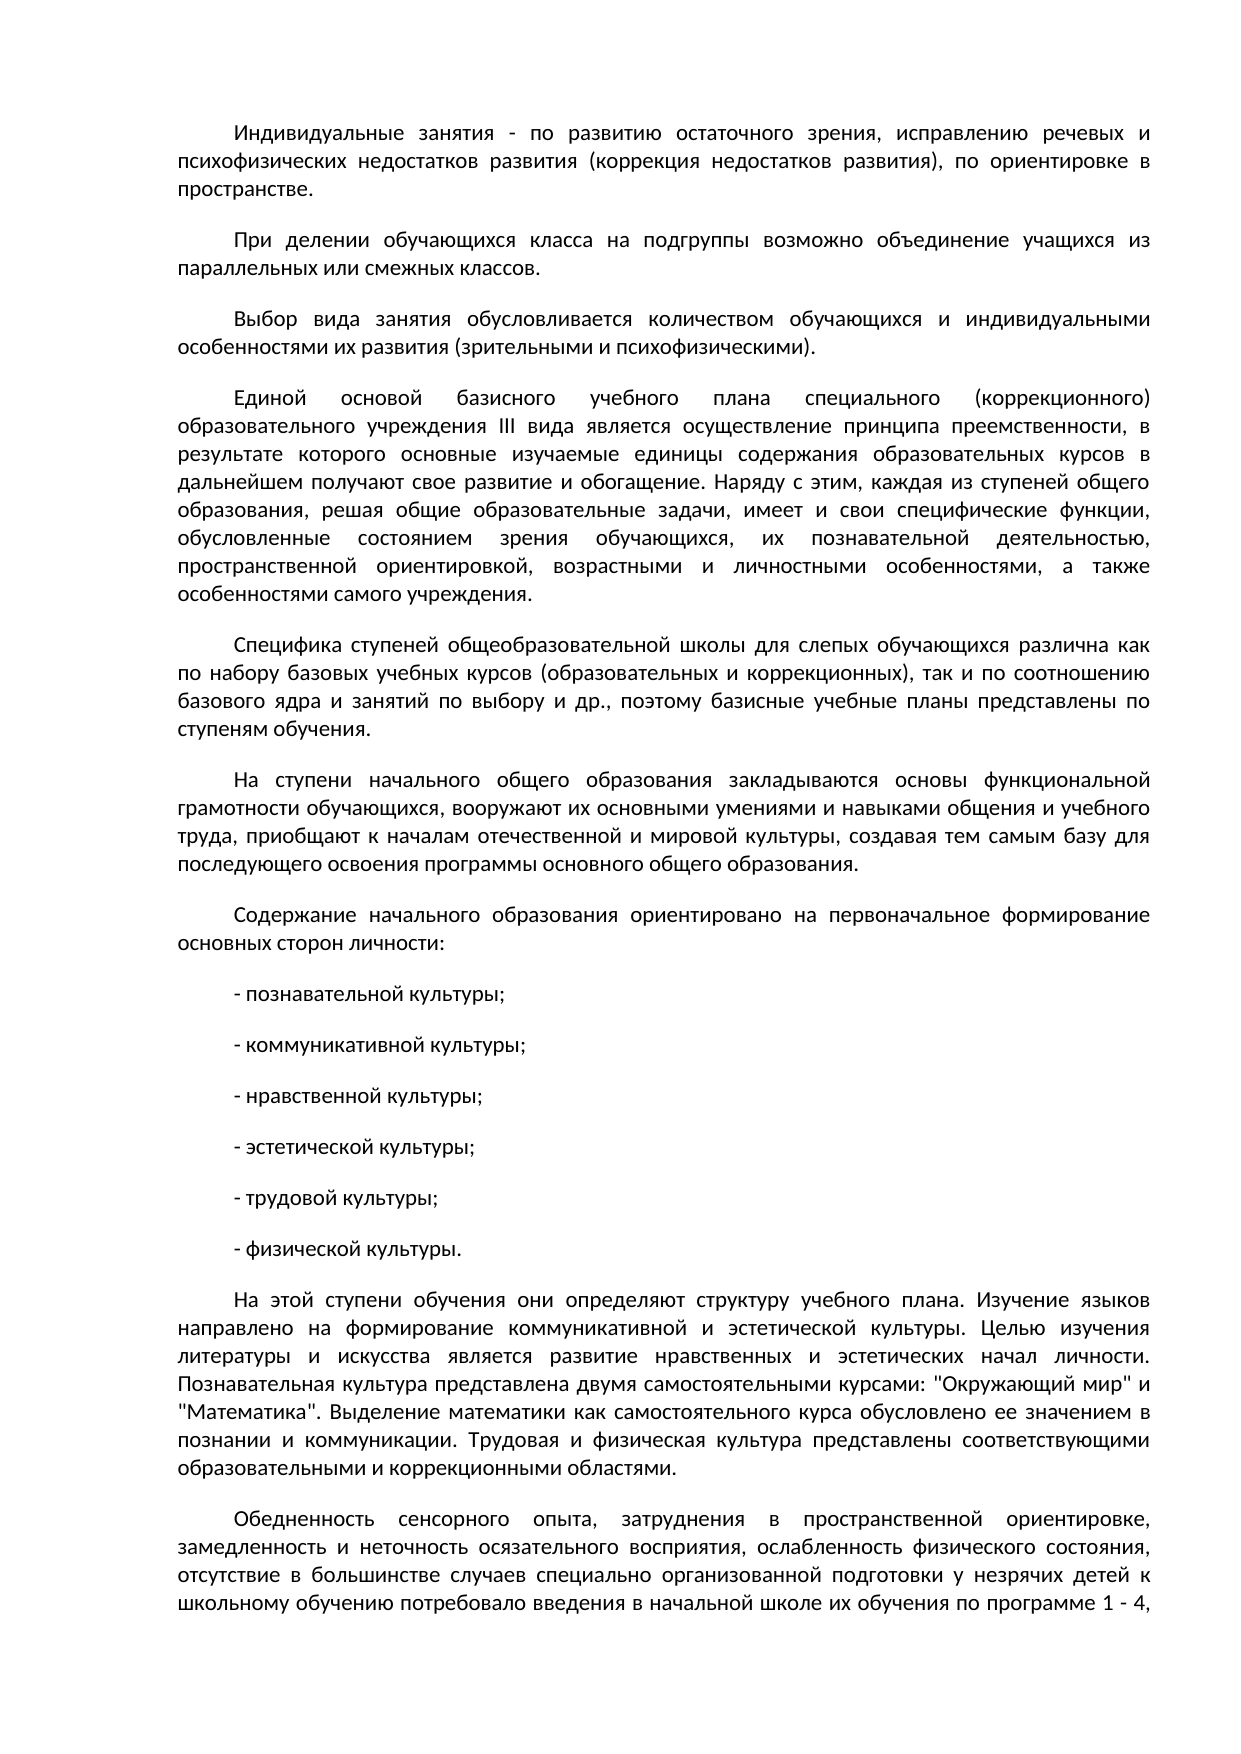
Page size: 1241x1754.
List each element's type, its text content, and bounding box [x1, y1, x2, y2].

text На ступени начального общего образования закладываются основы функциональной грамотности обучающихся, вооружают их основными умениями и навыками общения и учебного труда, приобщают к началам отечественной и мировой культуры, создавая тем самым базу для последующего освоения программы основного общего образования. [177, 765, 1152, 877]
text - коммуникативной культуры; [177, 1030, 1152, 1058]
text Специфика ступеней общеобразовательной школы для слепых обучающихся различна как по набору базовых учебных курсов (образовательных и коррекционных), так и по соотношению базового ядра и занятий по выбору и др., поэтому базисные учебные планы представлены по ступеням обучения. [177, 630, 1152, 742]
text Единой основой базисного учебного плана специального (коррекционного) образовательного учреждения III вида является осуществление принципа преемственности, в результате которого основные изучаемые единицы содержания образовательных курсов в дальнейшем получают свое развитие и обогащение. Наряду с этим, каждая из ступеней общего образования, решая общие образовательные задачи, имеет и свои специфические функции, обусловленные состоянием зрения обучающихся, их познавательной деятельностью, пространственной ориентировкой, возрастными и личностными особенностями, а также особенностями самого учреждения. [177, 383, 1152, 607]
text На этой ступени обучения они определяют структуру учебного плана. Изучение языков направлено на формирование коммуникативной и эстетической культуры. Целью изучения литературы и искусства является развитие нравственных и эстетических начал личности. Познавательная культура представлена двумя самостоятельными курсами: "Окружающий мир" и "Математика". Выделение математики как самостоятельного курса обусловлено ее значением в познании и коммуникации. Трудовая и физическая культура представлены соответствующими образовательными и коррекционными областями. [177, 1285, 1152, 1481]
text Индивидуальные занятия - по развитию остаточного зрения, исправлению речевых и психофизических недостатков развития (коррекция недостатков развития), по ориентировке в пространстве. [177, 118, 1152, 202]
text При делении обучающихся класса на подгруппы возможно объединение учащихся из параллельных или смежных классов. [177, 225, 1152, 281]
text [177, 1504, 1152, 1616]
text - эстетической культуры; [177, 1132, 1152, 1160]
text - нравственной культуры; [177, 1081, 1152, 1109]
text Содержание начального образования ориентировано на первоначальное формирование основных сторон личности: [177, 900, 1152, 956]
text Выбор вида занятия обусловливается количеством обучающихся и индивидуальными особенностями их развития (зрительными и психофизическими). [177, 304, 1152, 360]
text - познавательной культуры; [177, 979, 1152, 1007]
text - трудовой культуры; [177, 1183, 1152, 1211]
text - физической культуры. [177, 1234, 1152, 1262]
